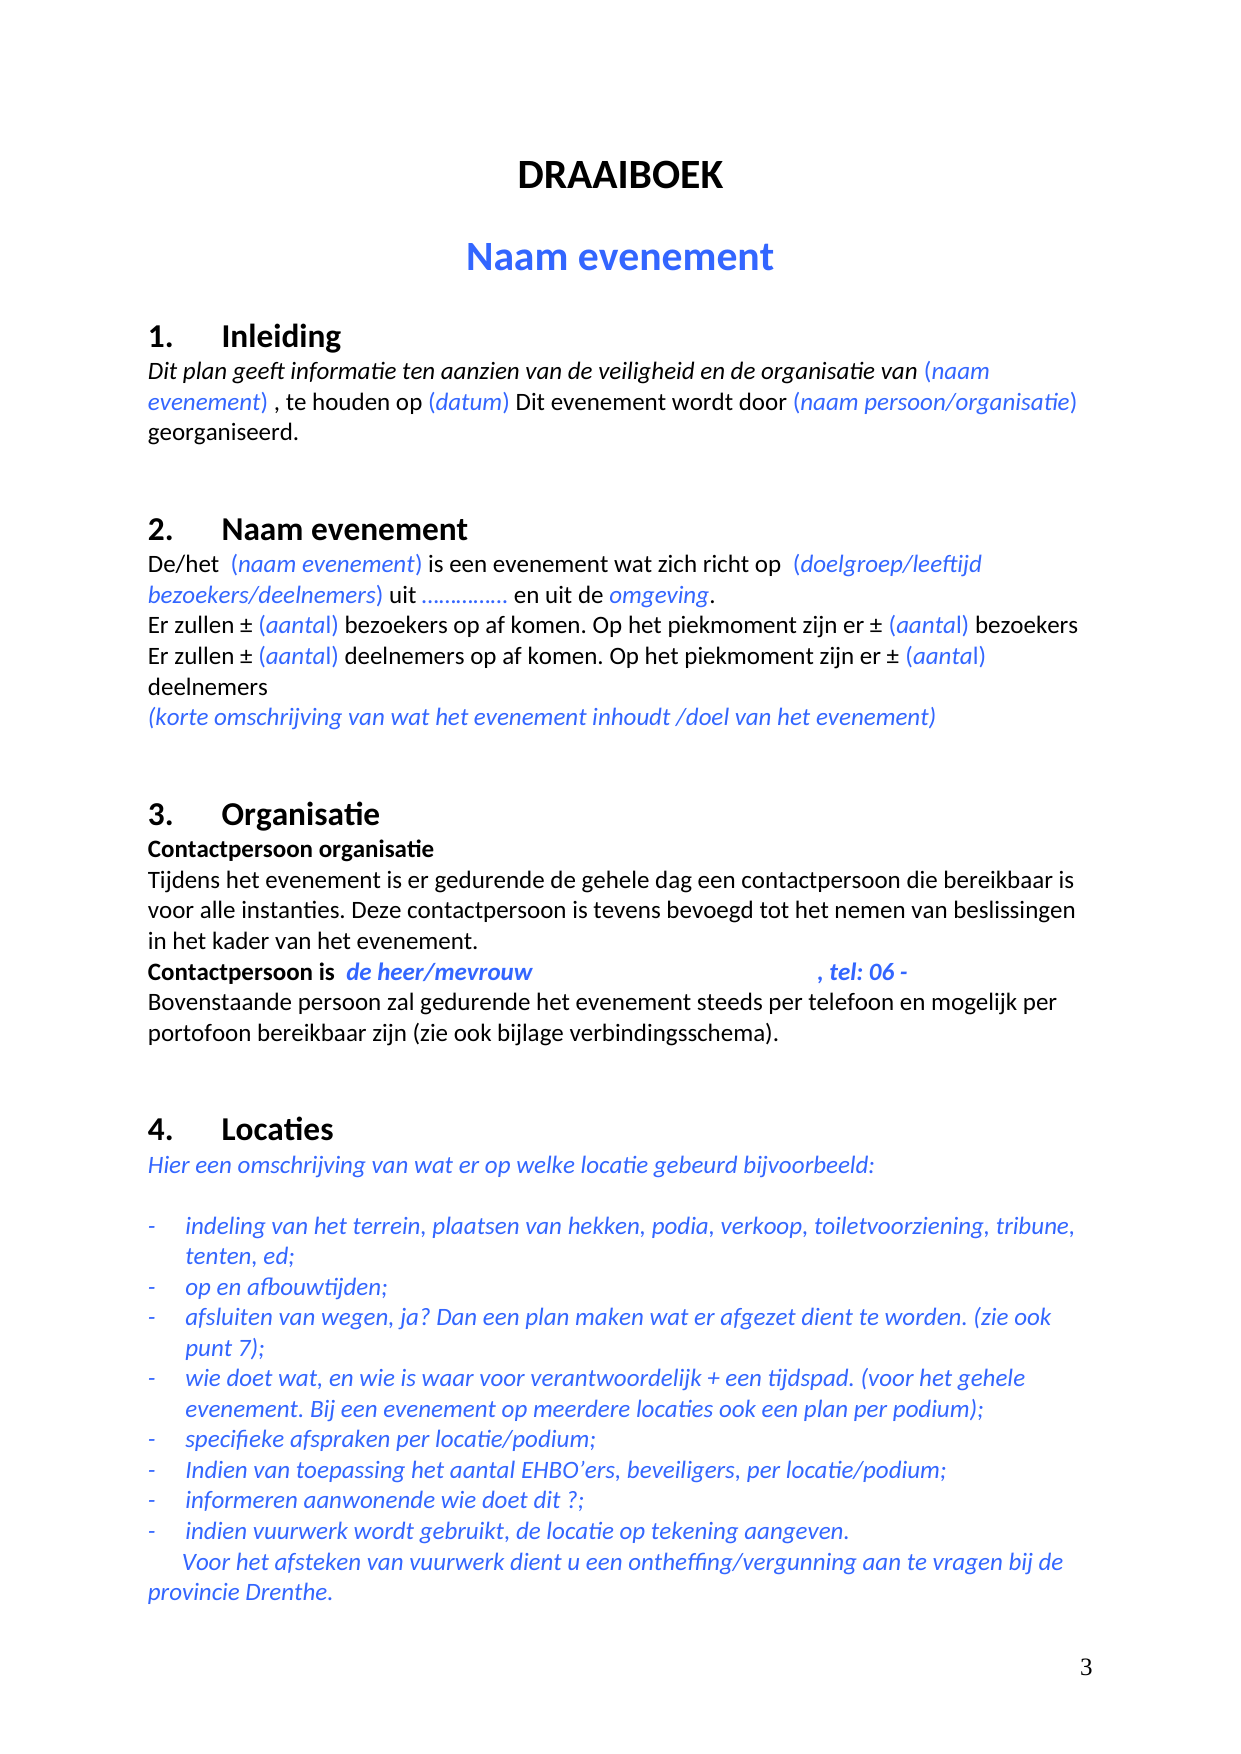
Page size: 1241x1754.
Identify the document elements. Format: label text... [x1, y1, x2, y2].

text - afsluiten van wegen, ja? Dan een plan maken wat er afgezet dient te worden. (zie ook punt 7); [148, 1302, 1093, 1363]
text Contactpersoon organisatie [148, 833, 1093, 864]
text - indien vuurwerk wordt gebruikt, de locatie op tekening aangeven. [148, 1515, 1093, 1546]
text - specifieke afspraken per locatie/podium; [148, 1424, 1093, 1454]
text 2. Naam evenement [148, 508, 1093, 549]
text Er zullen ± (aantal) deelnemers op af komen. Op het piekmoment zijn er ± (aantal) deelnemers [148, 640, 1093, 701]
text Tijdens het evenement is er gedurende de gehele dag een contactpersoon die bereikbaar is voor alle instanties. Deze contactpersoon is tevens bevoegd tot het nemen van beslissingen in het kader van het evenement. [148, 864, 1093, 956]
text (korte omschrijving van wat het evenement inhoudt /doel van het evenement) [148, 701, 1093, 732]
text Contactpersoon is de heer/mevrouw , tel: 06 - [148, 956, 1093, 986]
text Voor het afsteken van vuurwerk dient u een ontheffing/vergunning aan te vragen bij de provincie Drenthe. [148, 1546, 1093, 1607]
text - informeren aanwonende wie doet dit ?; [148, 1485, 1093, 1515]
text Naam evenement [148, 230, 1093, 281]
text 4. Locaties [148, 1108, 1093, 1149]
text - indeling van het terrein, plaatsen van hekken, podia, verkoop, toiletvoorziening, tribune, tenten, ed; [148, 1210, 1093, 1271]
text De/het (naam evenement) is een evenement wat zich richt op (doelgroep/leeftijd bezoekers/deelnemers) uit …………… en uit de omgeving. [148, 549, 1093, 610]
text DRAAIBOEK [148, 148, 1093, 198]
text 3. Organisatie [148, 793, 1093, 833]
text Er zullen ± (aantal) bezoekers op af komen. Op het piekmoment zijn er ± (aantal) bezoekers [148, 610, 1093, 640]
text - Indien van toepassing het aantal EHBO’ers, beveiligers, per locatie/podium; [148, 1454, 1093, 1485]
text Hier een omschrijving van wat er op welke locatie gebeurd bijvoorbeeld: [148, 1149, 1093, 1179]
text - wie doet wat, en wie is waar voor verantwoordelijk + een tijdspad. (voor het gehele evenement. Bij een evenement op meerdere locaties ook een plan per podium); [148, 1363, 1093, 1424]
text Bovenstaande persoon zal gedurende het evenement steeds per telefoon en mogelijk per portofoon bereikbaar zijn (zie ook bijlage verbindingsschema). [148, 986, 1093, 1047]
text 1. Inleiding [148, 314, 1093, 355]
text - op en afbouwtijden; [148, 1271, 1093, 1302]
text Dit plan geeft informatie ten aanzien van de veiligheid en de organisatie van (naam evenement) , te houden op (datum) Dit evenement wordt door (naam persoon/organisatie) georganiseerd. [148, 355, 1093, 447]
